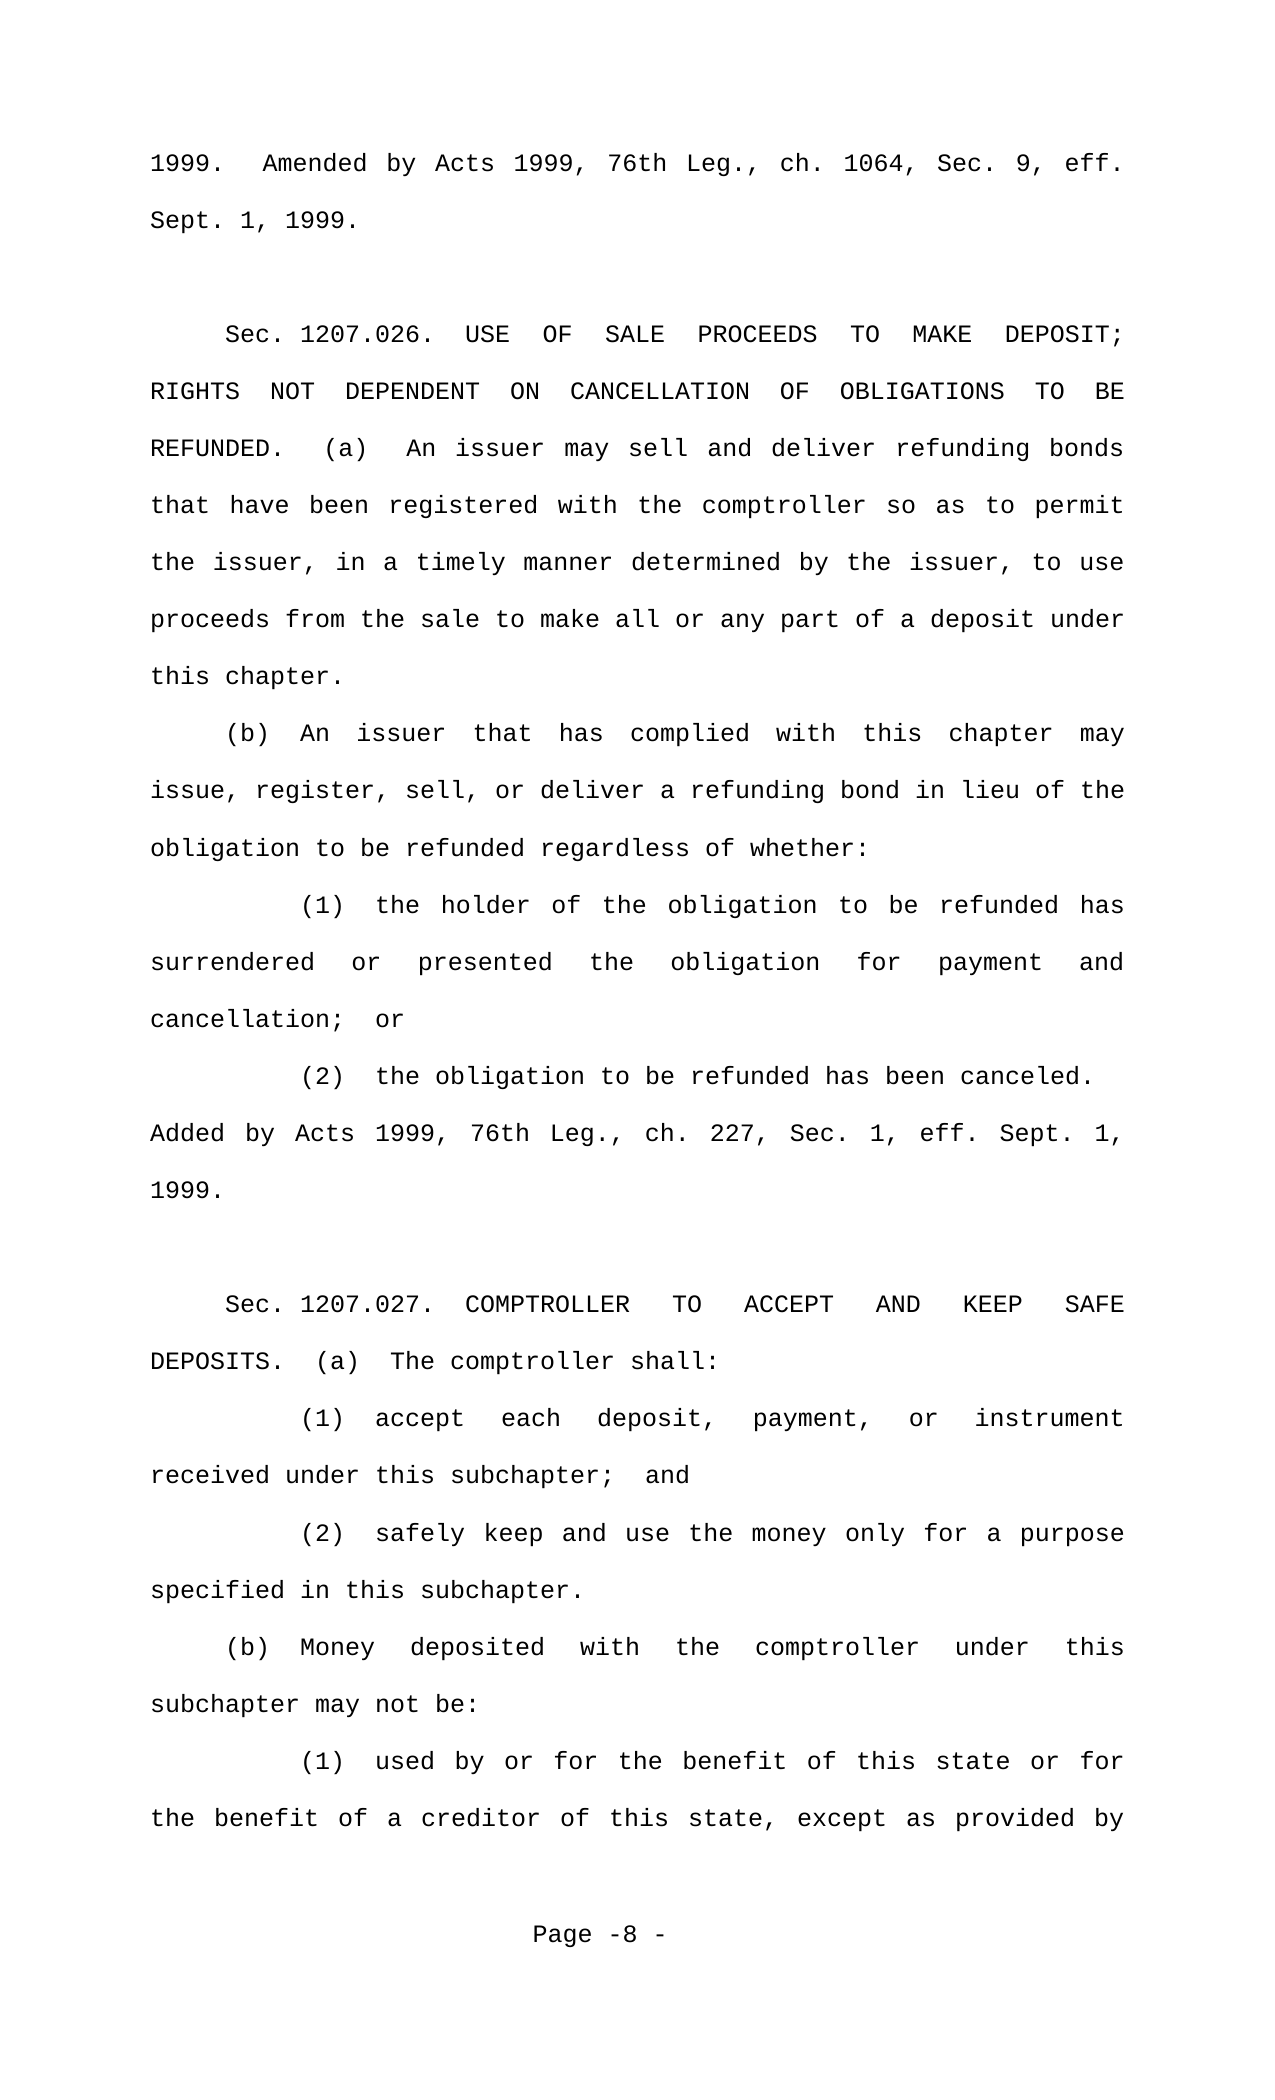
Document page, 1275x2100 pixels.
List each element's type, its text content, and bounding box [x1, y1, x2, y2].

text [150, 1748, 1125, 1834]
text Sec. 1207.026. USE OF SALE PROCEEDS TO MAKE DEPOSIT; RIGHTS NOT DEPENDENT ON CANCELLATION OF OBLIGATIONS TO BE REFUNDED. (a) An issuer may sell and deliver refunding bonds that have been registered with the comptroller so as to permit the issuer, in a timely manner determined by the issuer, to use proceeds from the sale to make all or any part of a deposit under this chapter. [150, 321, 1125, 692]
text Added by Acts 1999, 76th Leg., ch. 227, Sec. 1, eff. Sept. 1, 1999. [150, 1120, 1125, 1206]
text (b) Money deposited with the comptroller under this subchapter may not be: [150, 1634, 1125, 1720]
text (b) An issuer that has complied with this chapter may issue, register, sell, or deliver a refunding bond in lieu of the obligation to be refunded regardless of whether: [150, 721, 1125, 863]
text (2) safely keep and use the money only for a purpose specified in this subchapter. [150, 1520, 1125, 1606]
text (1) accept each deposit, payment, or instrument received under this subchapter; and [150, 1406, 1125, 1491]
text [150, 150, 1125, 236]
text (2) the obligation to be refunded has been canceled. [150, 1063, 1125, 1092]
text (1) the holder of the obligation to be refunded has surrendered or presented the obligation for payment and cancellation; or [150, 892, 1125, 1035]
text Sec. 1207.027. COMPTROLLER TO ACCEPT AND KEEP SAFE DEPOSITS. (a) The comptroller shall: [150, 1292, 1125, 1377]
